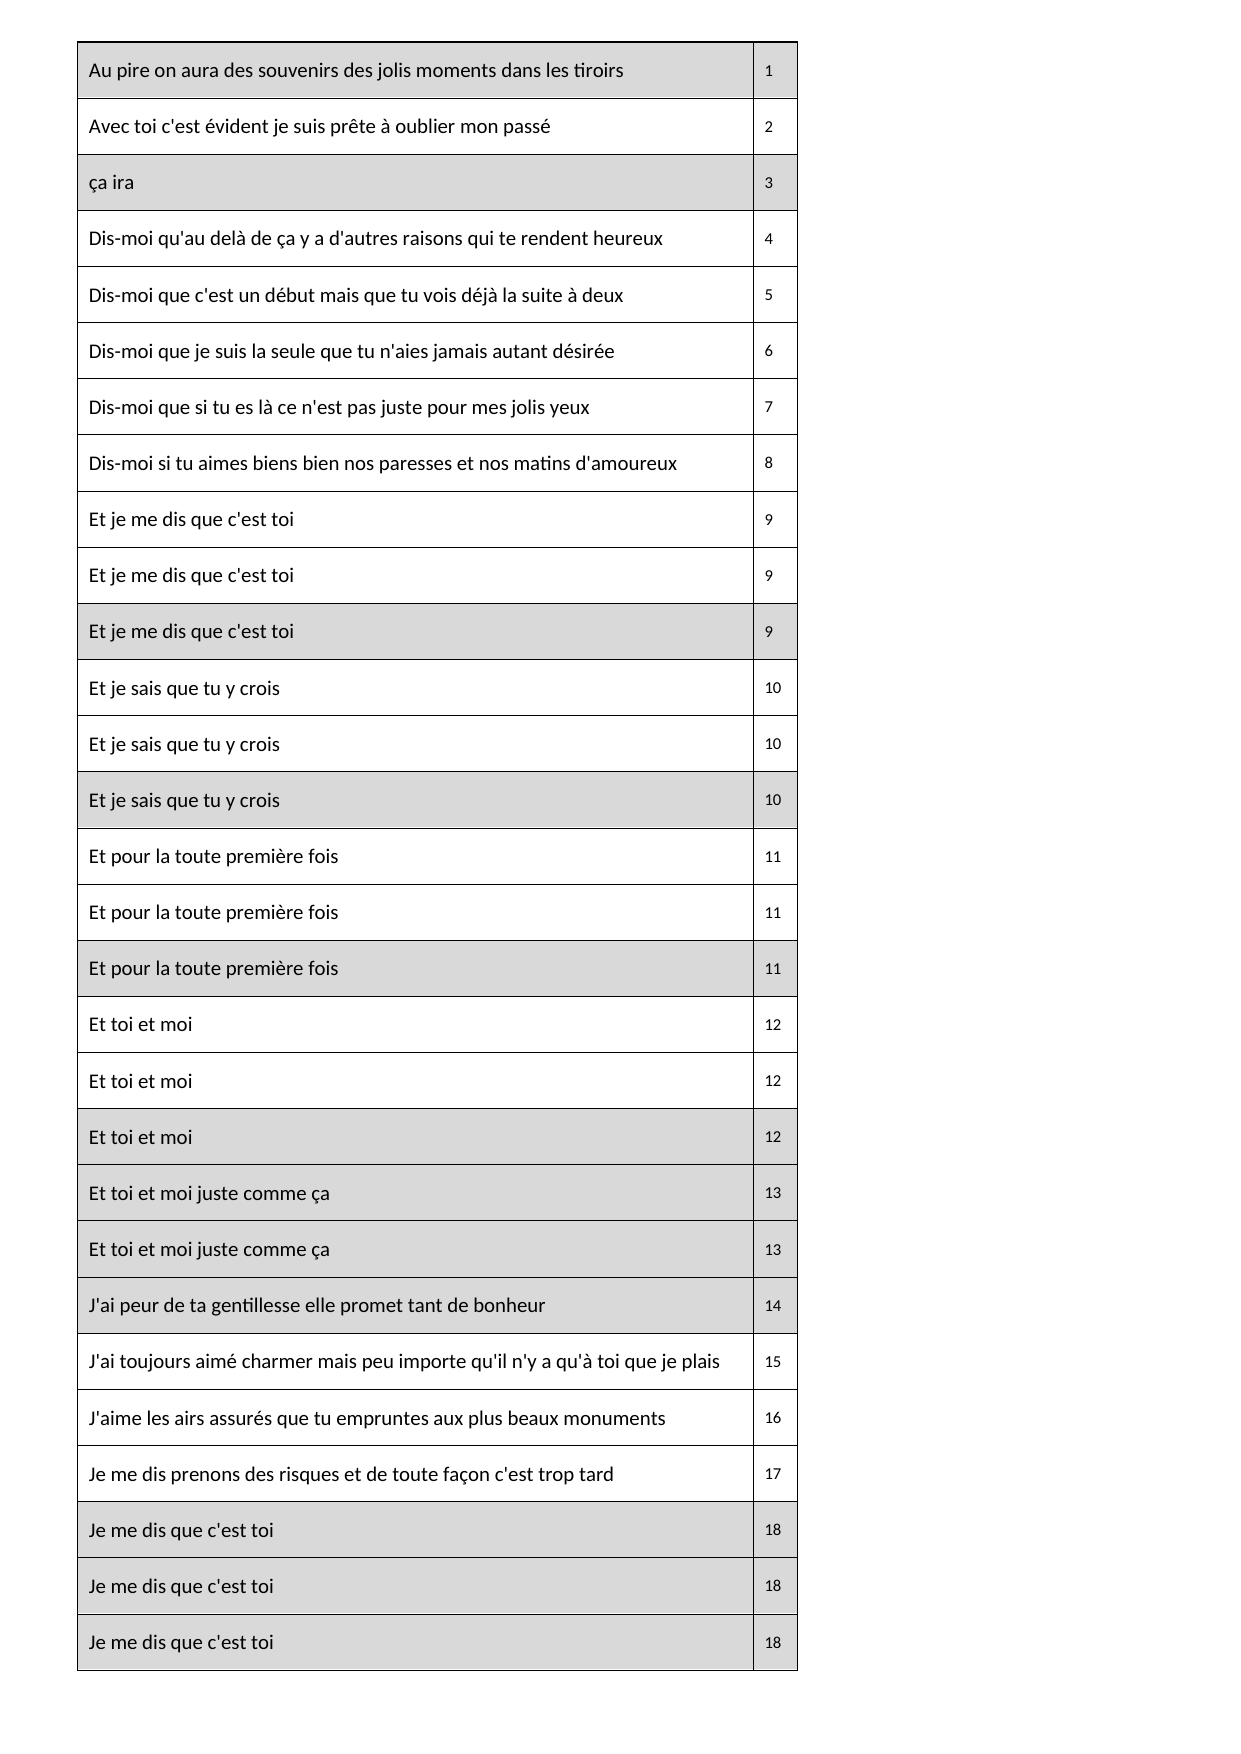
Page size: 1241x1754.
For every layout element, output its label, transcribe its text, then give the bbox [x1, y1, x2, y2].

table_cell Je me dis prenons des risques et de toute façon c'est trop tard [78, 1446, 753, 1501]
table_cell 16 [754, 1390, 797, 1445]
table_cell Dis-moi si tu aimes biens bien nos paresses et nos matins d'amoureux [78, 435, 753, 491]
table_cell 5 [754, 267, 797, 322]
table_cell Et je sais que tu y crois [78, 660, 753, 715]
table_cell Et je me dis que c'est toi [78, 492, 753, 547]
table_cell J'aime les airs assurés que tu empruntes aux plus beaux monuments [78, 1390, 753, 1445]
table_cell Je me dis que c'est toi [78, 1558, 753, 1613]
table_cell 4 [754, 211, 797, 266]
table_cell 10 [754, 660, 797, 715]
table_cell Dis-moi que si tu es là ce n'est pas juste pour mes jolis yeux [78, 379, 753, 434]
table_cell Et pour la toute première fois [78, 941, 753, 996]
table_cell 12 [754, 997, 797, 1052]
table_cell Et je me dis que c'est toi [78, 548, 753, 603]
table_cell 10 [754, 772, 797, 827]
table_cell 18 [754, 1615, 797, 1669]
table_cell 8 [754, 435, 797, 491]
table_cell Et pour la toute première fois [78, 829, 753, 883]
table_cell Avec toi c'est évident je suis prête à oublier mon passé [78, 99, 753, 154]
table_cell Et pour la toute première fois [78, 885, 753, 940]
table_cell Dis-moi qu'au delà de ça y a d'autres raisons qui te rendent heureux [78, 211, 753, 266]
table_cell Dis-moi que c'est un début mais que tu vois déjà la suite à deux [78, 267, 753, 322]
table_cell 11 [754, 885, 797, 940]
table_cell 12 [754, 1109, 797, 1164]
table_cell 2 [754, 99, 797, 154]
table_cell Et toi et moi juste comme ça [78, 1165, 753, 1220]
table_cell 11 [754, 941, 797, 996]
table_cell Je me dis que c'est toi [78, 1502, 753, 1557]
table_cell 12 [754, 1053, 797, 1108]
table_cell Et toi et moi [78, 1053, 753, 1108]
table_cell J'ai toujours aimé charmer mais peu importe qu'il n'y a qu'à toi que je plais [78, 1334, 753, 1389]
table_cell J'ai peur de ta gentillesse elle promet tant de bonheur [78, 1278, 753, 1333]
table_cell Et toi et moi [78, 1109, 753, 1164]
table_cell 13 [754, 1165, 797, 1220]
table_cell 9 [754, 604, 797, 659]
table_cell 18 [754, 1558, 797, 1613]
table_cell Dis-moi que je suis la seule que tu n'aies jamais autant désirée [78, 323, 753, 378]
table_cell 6 [754, 323, 797, 378]
table_cell 9 [754, 492, 797, 547]
table_cell 17 [754, 1446, 797, 1501]
table_cell Et je sais que tu y crois [78, 772, 753, 827]
table_cell Et je me dis que c'est toi [78, 604, 753, 659]
table_cell Je me dis que c'est toi [78, 1615, 753, 1669]
table_cell Et toi et moi juste comme ça [78, 1221, 753, 1277]
table_cell 15 [754, 1334, 797, 1389]
table_cell 9 [754, 548, 797, 603]
table_cell 3 [754, 155, 797, 210]
table_cell 11 [754, 829, 797, 883]
table_header 1 [754, 43, 797, 97]
table_cell Et toi et moi [78, 997, 753, 1052]
table_cell 13 [754, 1221, 797, 1277]
table_cell ça ira [78, 155, 753, 210]
table_cell 7 [754, 379, 797, 434]
table_cell 14 [754, 1278, 797, 1333]
table_header Au pire on aura des souvenirs des jolis moments dans les tiroirs [78, 43, 753, 97]
table_cell 18 [754, 1502, 797, 1557]
table_cell 10 [754, 716, 797, 771]
table_cell Et je sais que tu y crois [78, 716, 753, 771]
